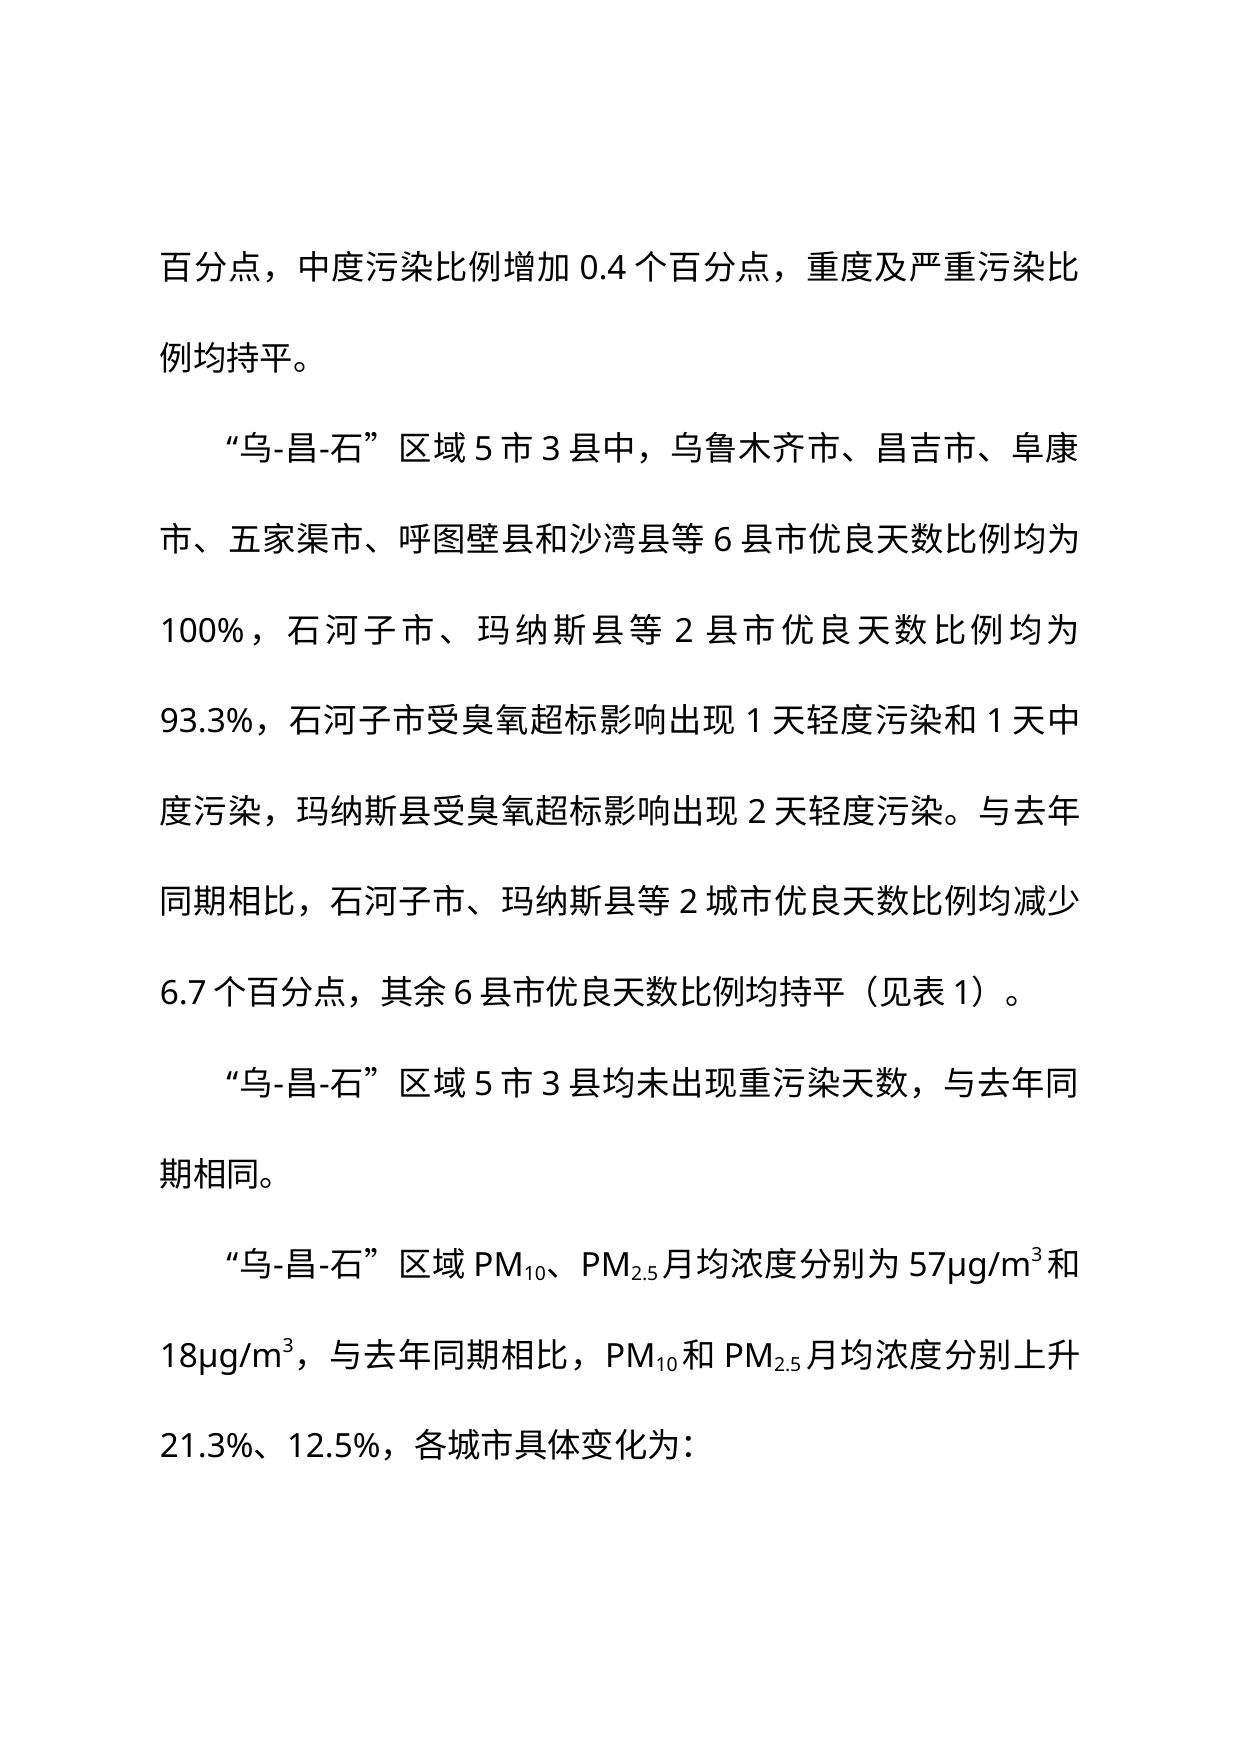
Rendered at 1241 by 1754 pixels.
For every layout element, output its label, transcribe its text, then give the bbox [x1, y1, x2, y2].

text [159, 220, 1081, 401]
text “乌-昌-石”区域5市3县中，乌鲁木齐市、昌吉市、阜康市、五家渠市、呼图壁县和沙湾县等6县市优良天数比例均为100%，石河子市、玛纳斯县等2县市优良天数比例均为93.3%，石河子市受臭氧超标影响出现1天轻度污染和1天中度污染，玛纳斯县受臭氧超标影响出现2天轻度污染。与去年同期相比，石河子市、玛纳斯县等2城市优良天数比例均减少6.7个百分点，其余6县市优良天数比例均持平（见表1）。 [159, 401, 1081, 1036]
text “乌-昌-石”区域PM10、PM2.5月均浓度分别为57μg/m3和18μg/m3，与去年同期相比，PM10和PM2.5月均浓度分别上升21.3%、12.5%，各城市具体变化为： [159, 1217, 1081, 1489]
text “乌-昌-石”区域5市3县均未出现重污染天数，与去年同期相同。 [159, 1036, 1081, 1217]
